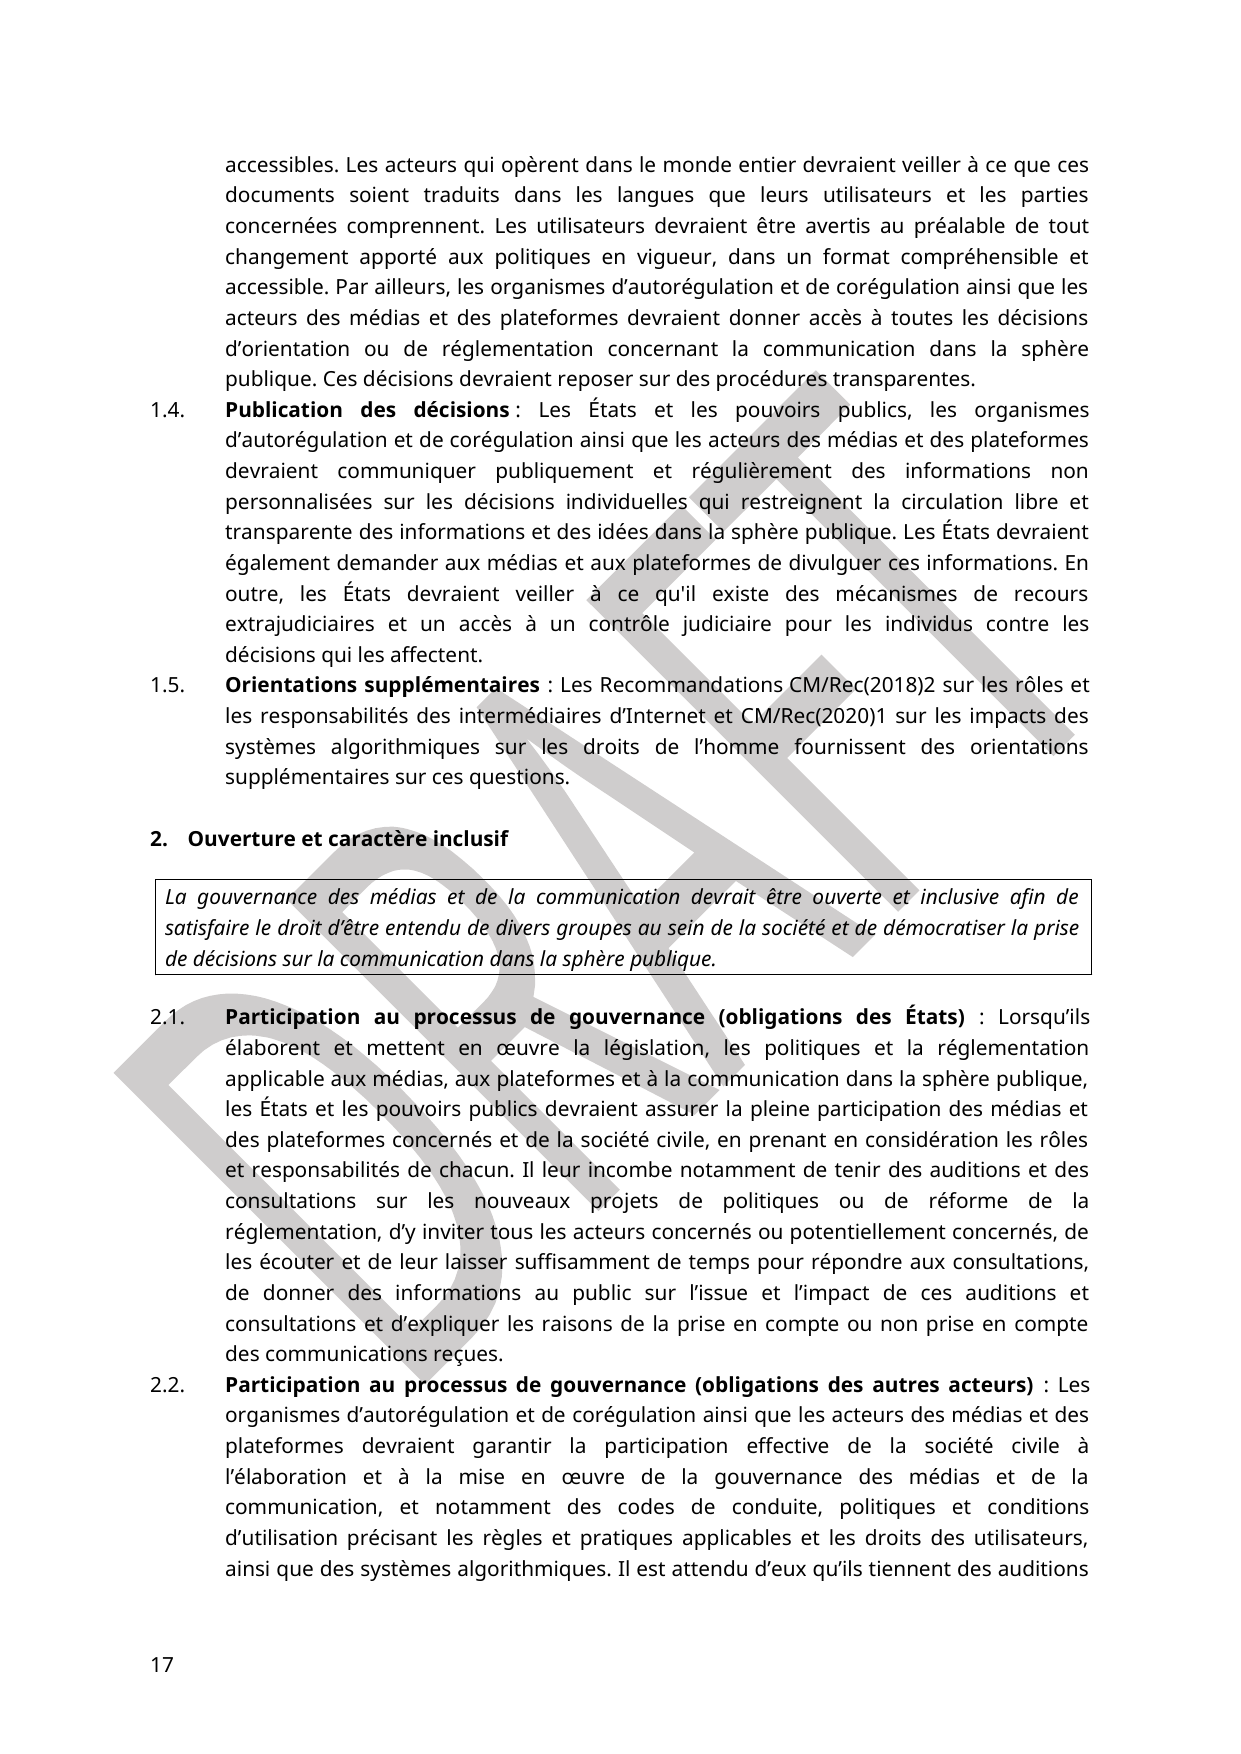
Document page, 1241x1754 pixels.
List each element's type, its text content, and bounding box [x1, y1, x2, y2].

list Ouverture et caractère inclusif [150, 824, 1090, 852]
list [150, 150, 1090, 393]
list Publication des décisions : Les États et les pouvoirs publics, les organismes d’autorégulation et de corégulation ainsi que les acteurs des médias et des plateformes devraient communiquer publiquement et régulièrement des informations non personnalisées sur les décisions individuelles qui restreignent la circulation libre et transparente des informations et des idées dans la sphère publique. Les États devraient également demander aux médias et aux plateformes de divulguer ces informations. En outre, les États devraient veiller à ce qu'il existe des mécanismes de recours extrajudiciaires et un accès à un contrôle judiciaire pour les individus contre les décisions qui les affectent. [150, 395, 1090, 668]
text La gouvernance des médias et de la communication devrait être ouverte et inclusive afin de satisfaire le droit d’être entendu de divers groupes au sein de la société et de démocratiser la prise de décisions sur la communication dans la sphère publique. [156, 880, 1091, 974]
list Orientations supplémentaires : Les Recommandations CM/Rec(2018)2 sur les rôles et les responsabilités des intermédiaires d’Internet et CM/Rec(2020)1 sur les impacts des systèmes algorithmiques sur les droits de l’homme fournissent des orientations supplémentaires sur ces questions. [150, 671, 1090, 791]
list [150, 1370, 1090, 1582]
list Participation au processus de gouvernance (obligations des États) : Lorsqu’ils élaborent et mettent en œuvre la législation, les politiques et la réglementation applicable aux médias, aux plateformes et à la communication dans la sphère publique, les États et les pouvoirs publics devraient assurer la pleine participation des médias et des plateformes concernés et de la société civile, en prenant en considération les rôles et responsabilités de chacun. Il leur incombe notamment de tenir des auditions et des consultations sur les nouveaux projets de politiques ou de réforme de la réglementation, d’y inviter tous les acteurs concernés ou potentiellement concernés, de les écouter et de leur laisser suffisamment de temps pour répondre aux consultations, de donner des informations au public sur l’issue et l’impact de ces auditions et consultations et d’expliquer les raisons de la prise en compte ou non prise en compte des communications reçues. [150, 1002, 1090, 1368]
